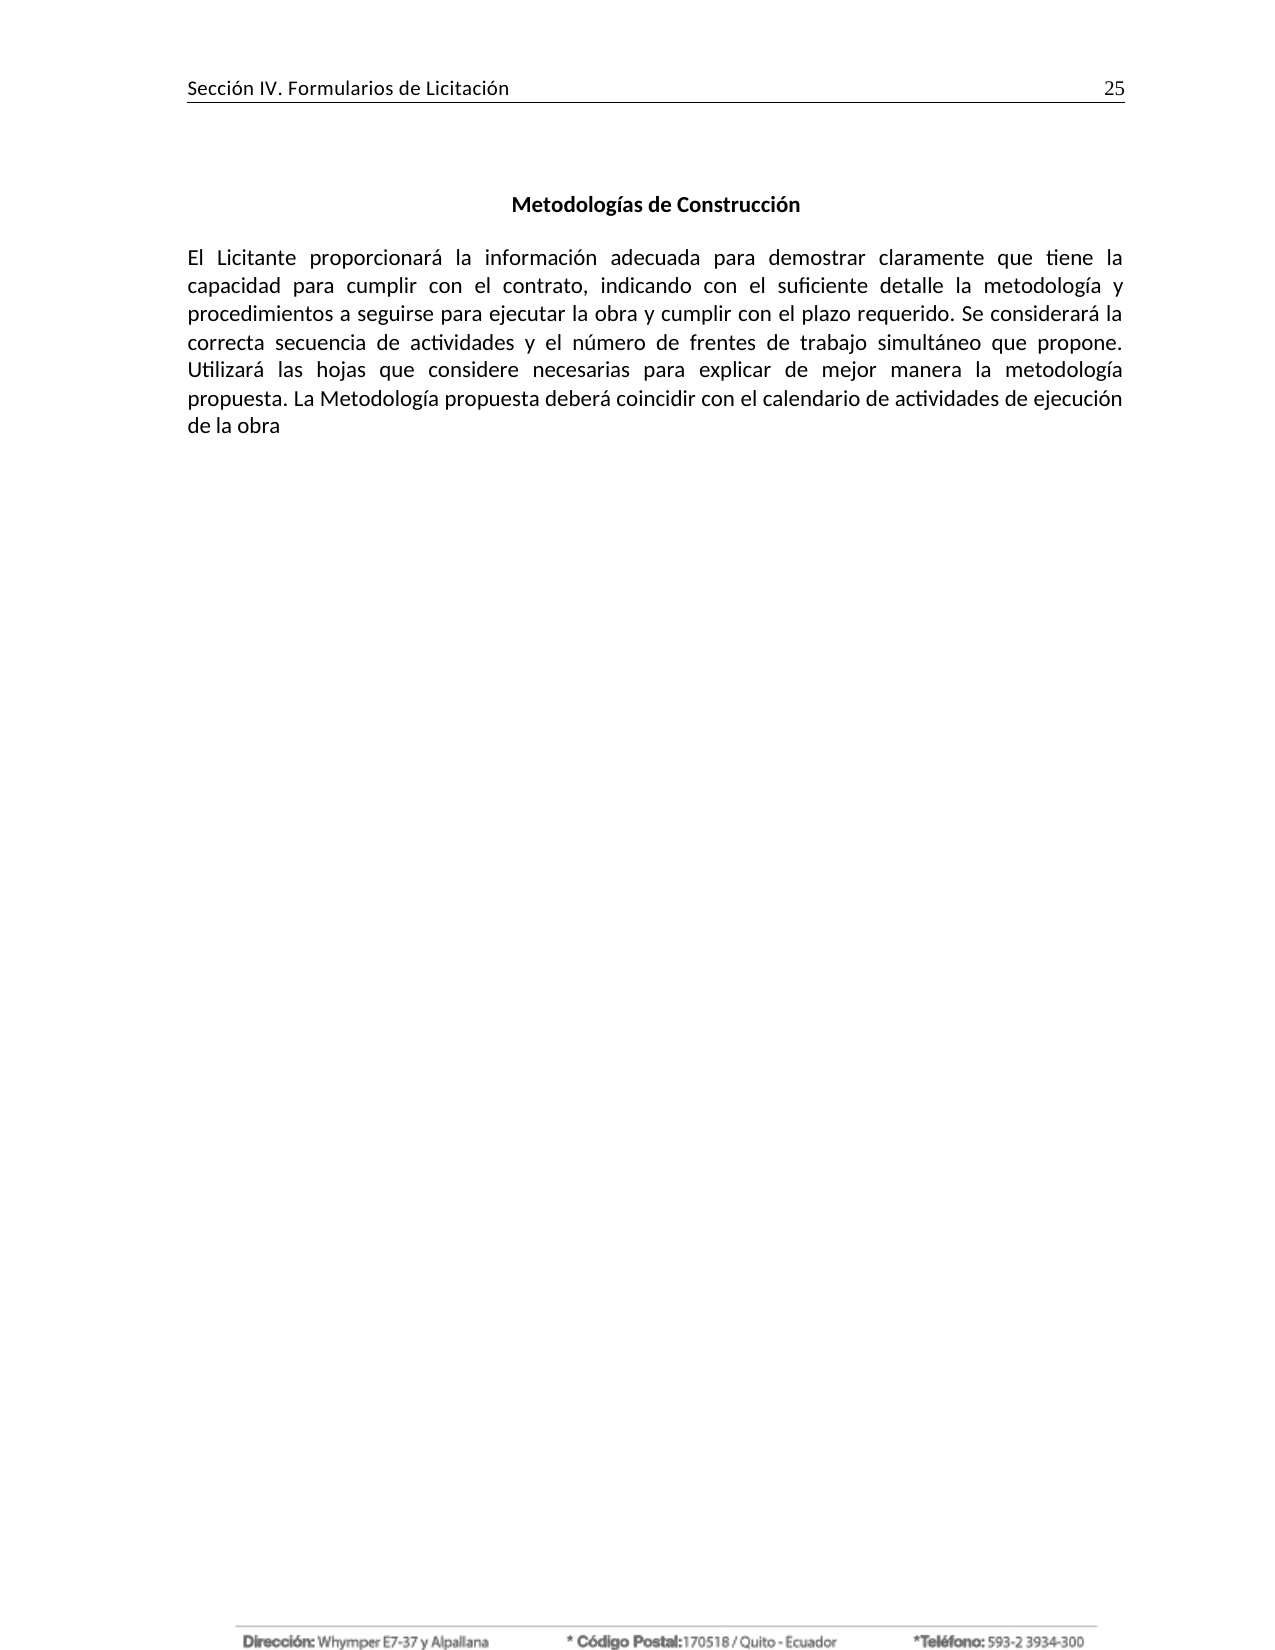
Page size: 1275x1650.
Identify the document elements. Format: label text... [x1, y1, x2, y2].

picture [218, 1613, 1125, 1650]
text El Licitante proporcionará la información adecuada para demostrar claramente que tiene la capacidad para cumplir con el contrato, indicando con el suficiente detalle la metodología y procedimientos a seguirse para ejecutar la obra y cumplir con el plazo requerido. Se considerará la correcta secuencia de actividades y el número de frentes de trabajo simultáneo que propone. Utilizará las hojas que considere necesarias para explicar de mejor manera la metodología propuesta. La Metodología propuesta deberá coincidir con el calendario de actividades de ejecución de la obra [187, 243, 1125, 440]
text Metodologías de Construcción [187, 191, 1125, 218]
